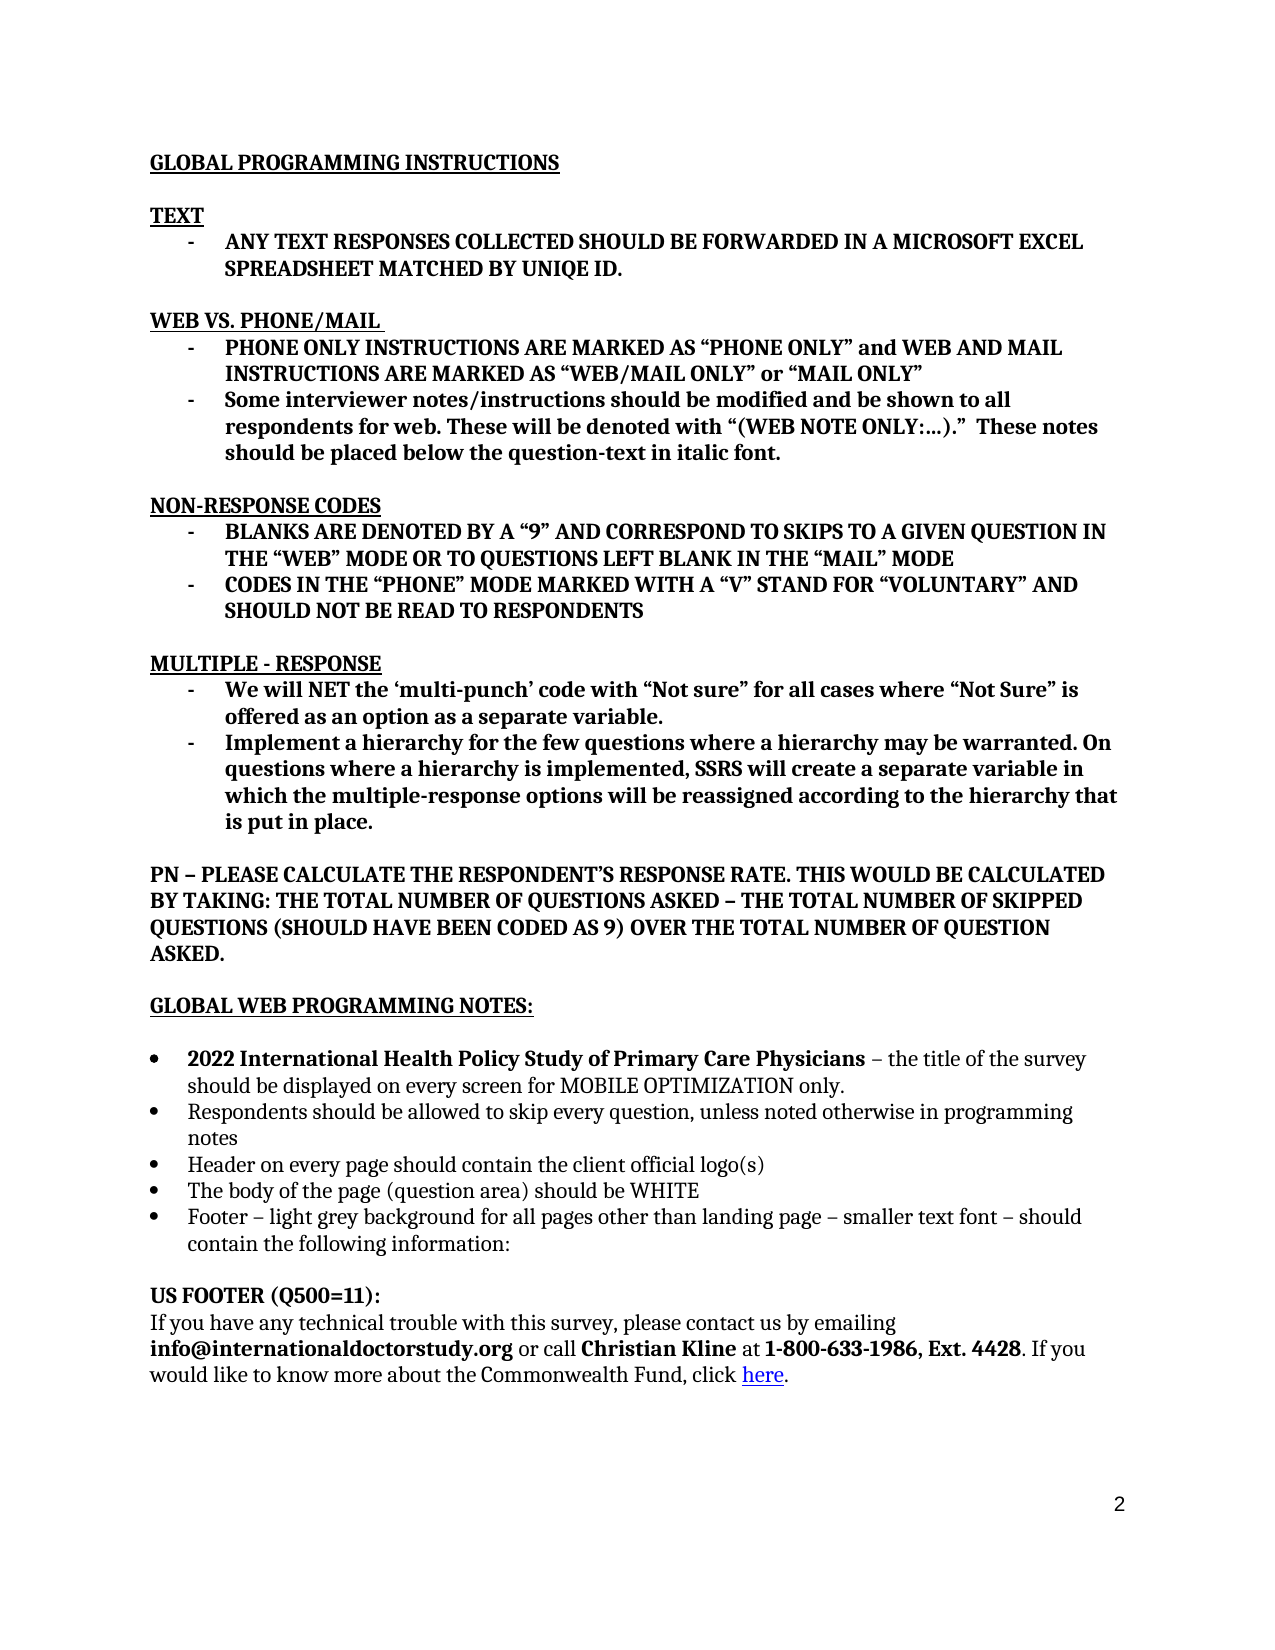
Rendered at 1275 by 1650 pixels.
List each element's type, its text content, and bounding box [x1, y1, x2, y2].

list The body of the page (question area) should be WHITE [150, 1178, 1125, 1204]
text MULTIPLE - RESPONSE [150, 651, 1125, 677]
list Respondents should be allowed to skip every question, unless noted otherwise in programming notes [150, 1099, 1125, 1151]
text US FOOTER (Q500=11): [150, 1283, 1125, 1309]
list Implement a hierarchy for the few questions where a hierarchy may be warranted. On questions where a hierarchy is implemented, SSRS will create a separate variable in which the multiple-response options will be reassigned according to the hierarchy that is put in place. [187, 730, 1125, 835]
list 2022 International Health Policy Study of Primary Care Physicians – the title of the survey should be displayed on every screen for MOBILE OPTIMIZATION only. [150, 1046, 1125, 1099]
list ANY TEXT RESPONSES COLLECTED SHOULD BE FORWARDED IN A MICROSOFT EXCEL SPREADSHEET MATCHED BY UNIQE ID. [187, 229, 1125, 282]
text WEB VS. PHONE/MAIL [150, 308, 1125, 334]
list PHONE ONLY INSTRUCTIONS ARE MARKED AS “PHONE ONLY” and WEB AND MAIL INSTRUCTIONS ARE MARKED AS “WEB/MAIL ONLY” or “MAIL ONLY” [187, 334, 1125, 387]
list Header on every page should contain the client official logo(s) [150, 1151, 1125, 1178]
list CODES IN THE “PHONE” MODE MARKED WITH A “V” STAND FOR “VOLUNTARY” AND SHOULD NOT BE READ TO RESPONDENTS [187, 572, 1125, 624]
text If you have any technical trouble with this survey, please contact us by emailing info@internationaldoctorstudy.org or call Christian Kline at 1-800-633-1986, Ext. 4428. If you would like to know more about the Commonwealth Fund, click here. [150, 1309, 1125, 1389]
text GLOBAL WEB PROGRAMMING NOTES: [150, 993, 1125, 1020]
text TEXT [150, 203, 1125, 229]
text GLOBAL PROGRAMMING INSTRUCTIONS [150, 150, 1125, 176]
list We will NET the ‘multi-punch’ code with “Not sure” for all cases where “Not Sure” is offered as an option as a separate variable. [187, 677, 1125, 730]
text NON-RESPONSE CODES [150, 493, 1125, 519]
list BLANKS ARE DENOTED BY A “9” AND CORRESPOND TO SKIPS TO A GIVEN QUESTION IN THE “WEB” MODE OR TO QUESTIONS LEFT BLANK IN THE “MAIL” MODE [187, 519, 1125, 572]
list Some interviewer notes/instructions should be modified and be shown to all respondents for web. These will be denoted with “(WEB NOTE ONLY:…).” These notes should be placed below the question-text in italic font. [187, 387, 1125, 466]
text PN – PLEASE CALCULATE THE RESPONDENT’S RESPONSE RATE. THIS WOULD BE CALCULATED BY TAKING: THE TOTAL NUMBER OF QUESTIONS ASKED – THE TOTAL NUMBER OF SKIPPED QUESTIONS (SHOULD HAVE BEEN CODED AS 9) OVER THE TOTAL NUMBER OF QUESTION ASKED. [150, 862, 1125, 967]
list Footer – light grey background for all pages other than landing page – smaller text font – should contain the following information: [150, 1204, 1125, 1257]
